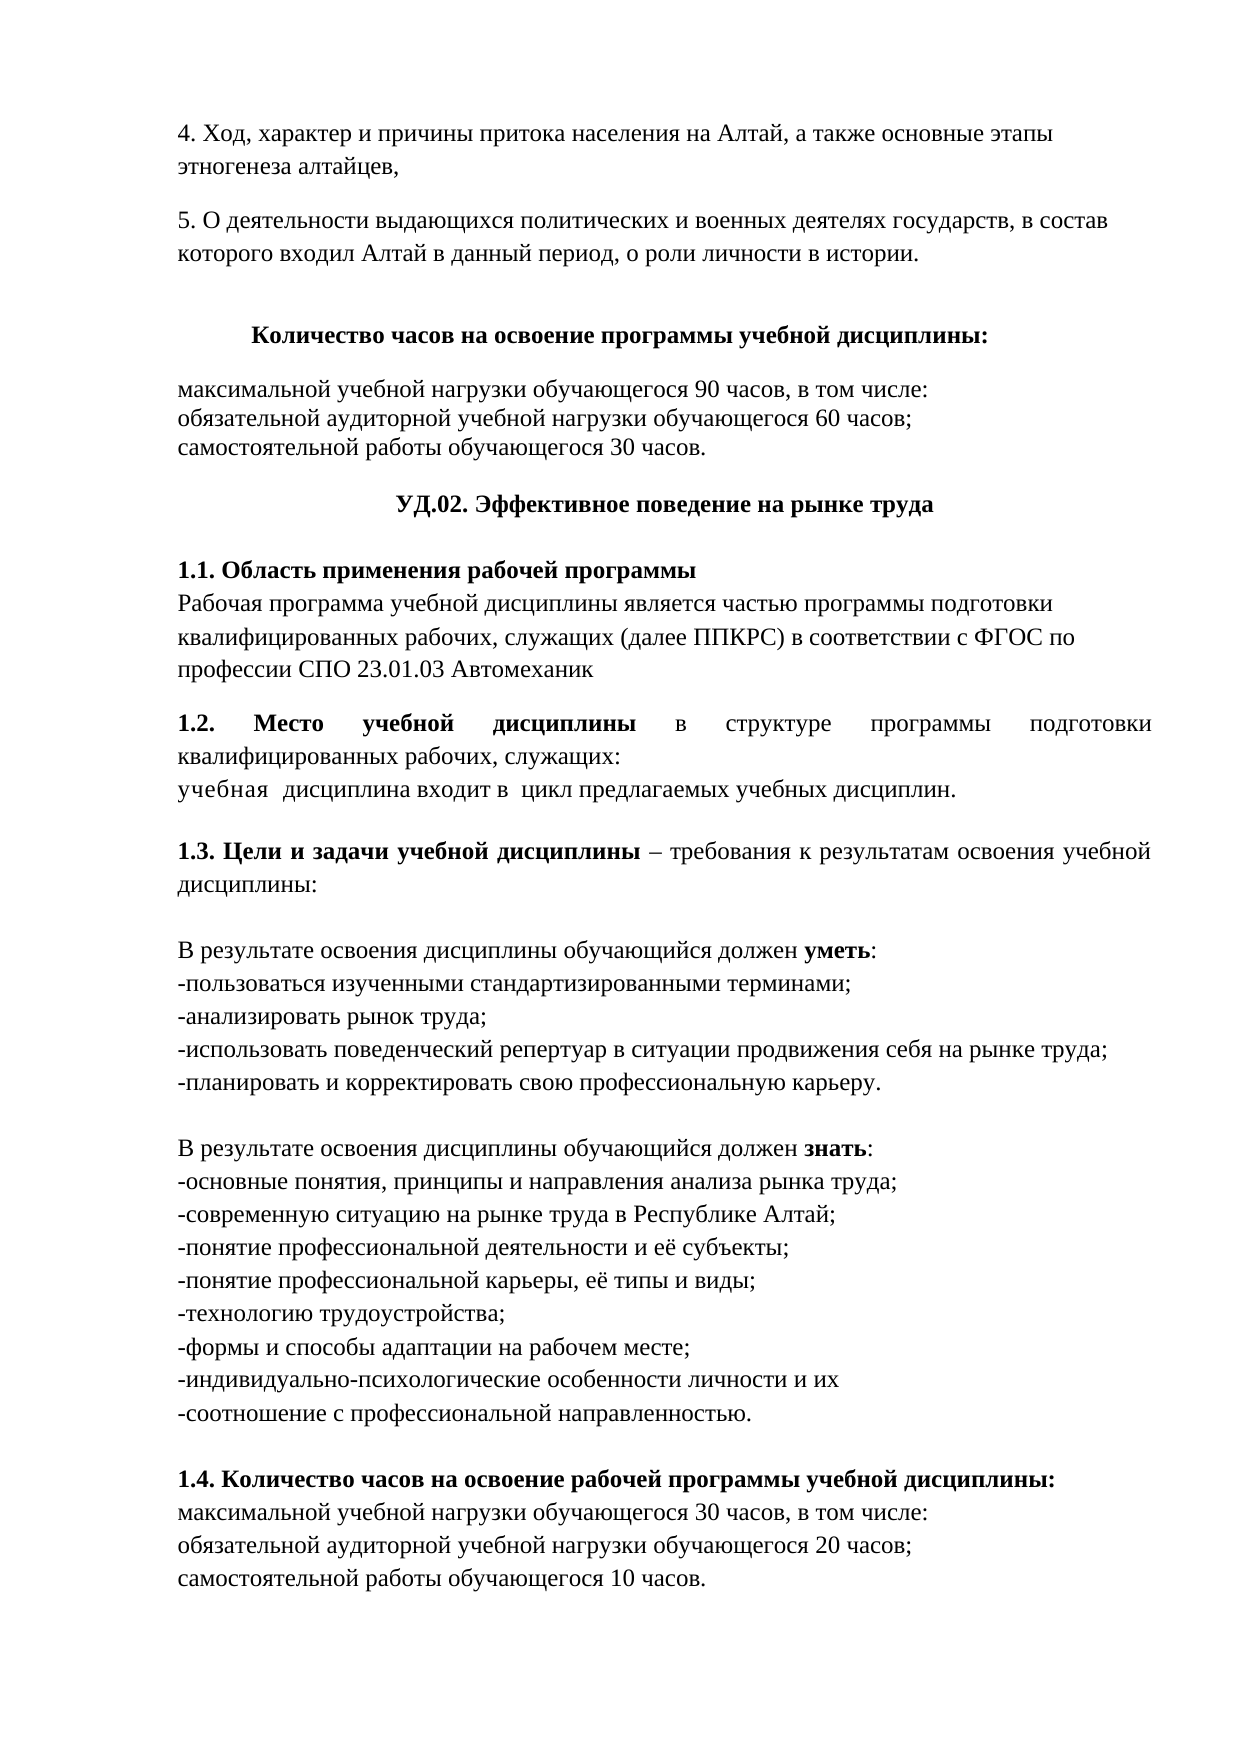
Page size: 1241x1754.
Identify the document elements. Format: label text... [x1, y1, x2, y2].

text -анализировать рынок труда; [177, 1001, 1152, 1030]
text В результате освоения дисциплины обучающийся должен уметь: [177, 935, 1152, 964]
text -формы и способы адаптации на рабочем месте; [177, 1332, 1152, 1360]
text учебная дисциплина входит в цикл предлагаемых учебных дисциплин. [177, 774, 1152, 803]
text обязательной аудиторной учебной нагрузки обучающегося 60 часов; [177, 403, 1152, 432]
text 5. О деятельности выдающихся политических и военных деятелях государств, в состав которого входил Алтай в данный период, о роли личности в истории. [177, 205, 1152, 267]
text -индивидуально-психологические особенности личности и их [177, 1364, 1152, 1393]
text 1.1. Область применения рабочей программы [177, 556, 1152, 584]
text -планировать и корректировать свою профессиональную карьеру. [177, 1067, 1152, 1096]
text 1.4. Количество часов на освоение рабочей программы учебной дисциплины: [177, 1464, 1152, 1492]
text -соотношение с профессиональной направленностью. [177, 1398, 1152, 1426]
text -современную ситуацию на рынке труда в Республике Алтай; [177, 1199, 1152, 1228]
text максимальной учебной нагрузки обучающегося 30 часов, в том числе: [177, 1497, 1152, 1525]
text Количество часов на освоение программы учебной дисциплины: [177, 321, 1152, 349]
text максимальной учебной нагрузки обучающегося 90 часов, в том числе: [177, 374, 1152, 403]
text -понятие профессиональной карьеры, её типы и виды; [177, 1266, 1152, 1294]
text самостоятельной работы обучающегося 10 часов. [177, 1563, 1152, 1591]
text -технологию трудоустройства; [177, 1298, 1152, 1327]
text -пользоваться изученными стандартизированными терминами; [177, 968, 1152, 997]
text самостоятельной работы обучающегося 30 часов. [177, 432, 1152, 461]
text -понятие профессиональной деятельности и её субъекты; [177, 1232, 1152, 1261]
text Рабочая программа учебной дисциплины является частью программы подготовки квалифицированных рабочих, служащих (далее ППКРС) в соответствии с ФГОС по профессии СПО 23.01.03 Автомеханик [177, 588, 1152, 683]
text 1.2. Место учебной дисциплины в структуре программы подготовки квалифицированных рабочих, служащих: [177, 708, 1152, 770]
text УД.02. Эффективное поведение на рынке труда [177, 489, 1152, 518]
text обязательной аудиторной учебной нагрузки обучающегося 20 часов; [177, 1530, 1152, 1558]
text В результате освоения дисциплины обучающийся должен знать: [177, 1133, 1152, 1162]
text -основные понятия, принципы и направления анализа рынка труда; [177, 1166, 1152, 1195]
text -использовать поведенческий репертуар в ситуации продвижения себя на рынке труда; [177, 1034, 1152, 1063]
text 4. Ход, характер и причины притока населения на Алтай, а также основные этапы этногенеза алтайцев, [177, 118, 1152, 180]
text 1.3. Цели и задачи учебной дисциплины – требования к результатам освоения учебной дисциплины: [177, 836, 1152, 898]
